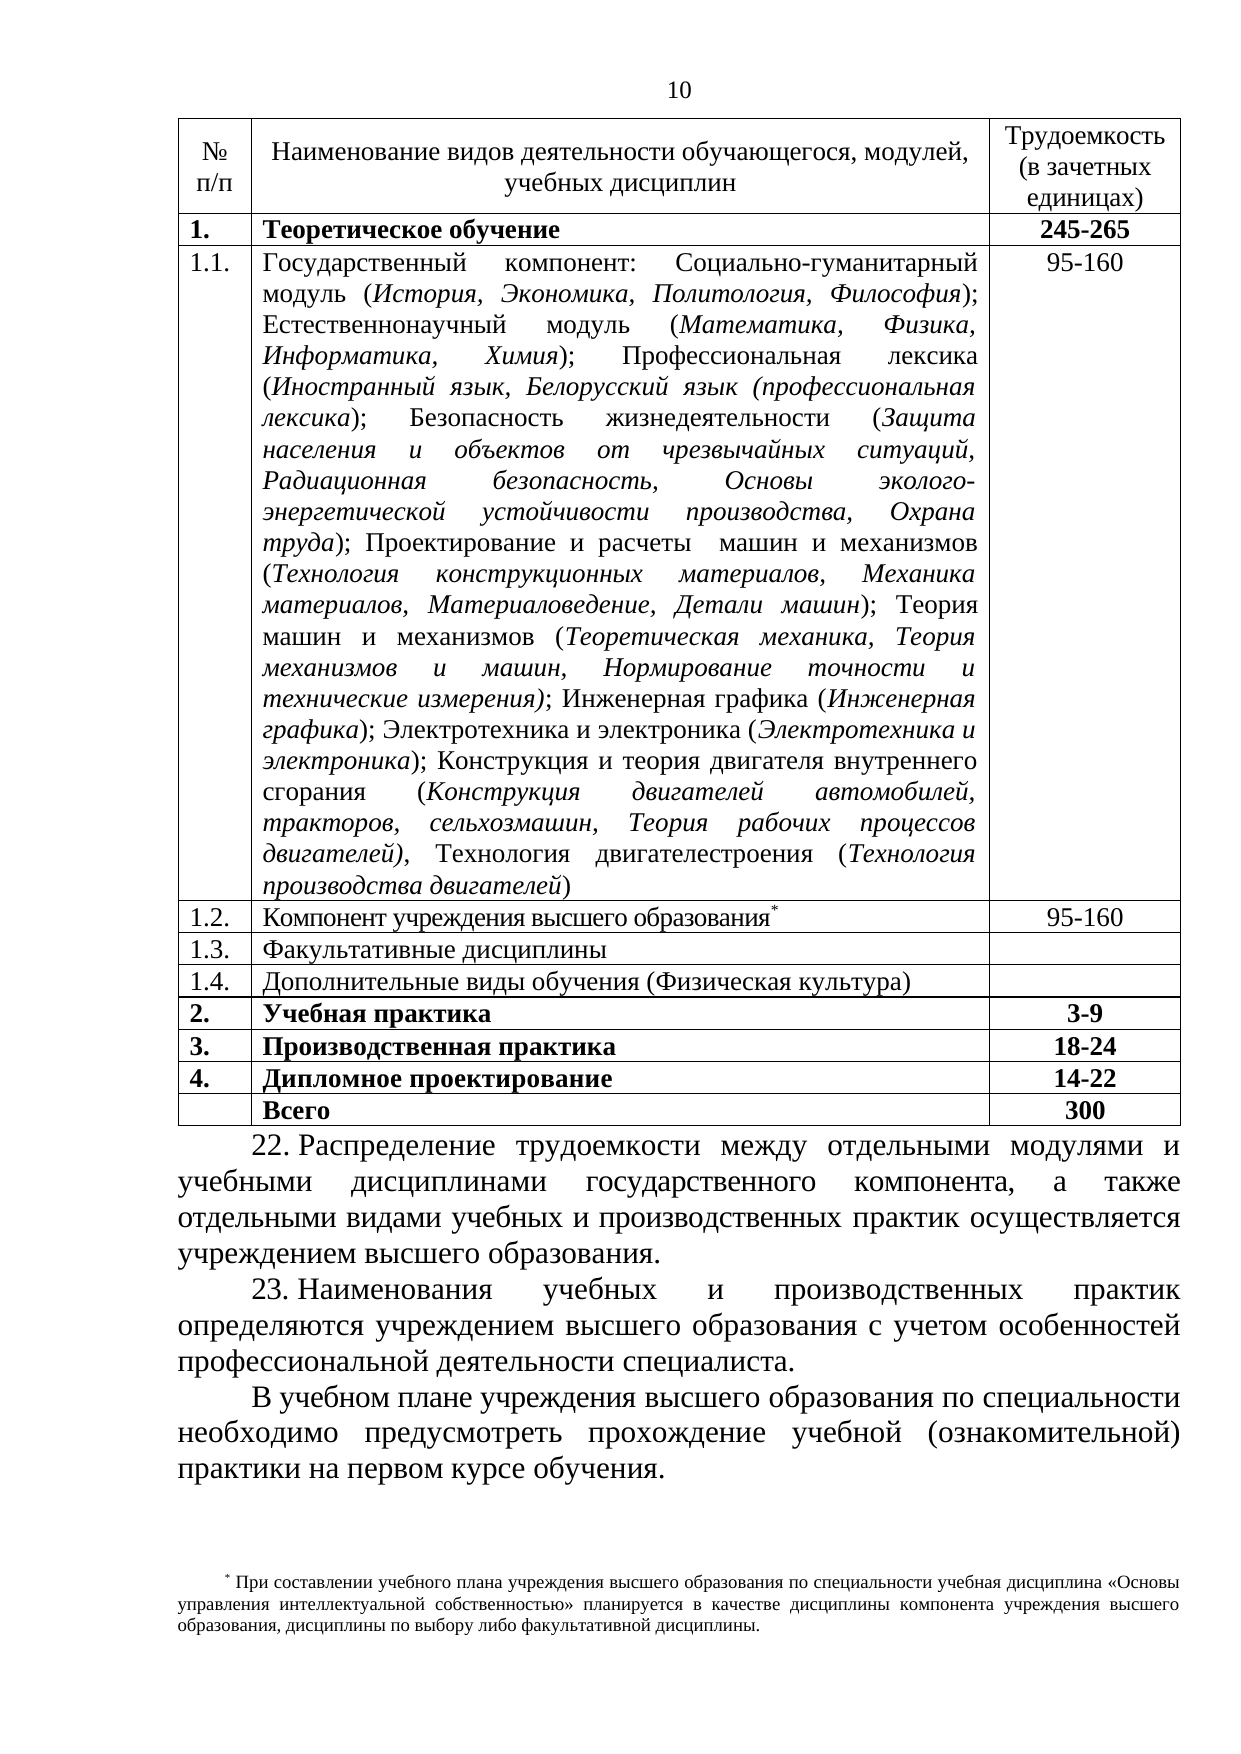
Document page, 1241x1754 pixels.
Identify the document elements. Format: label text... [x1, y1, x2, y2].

table_cell Всего [252, 1094, 989, 1125]
table_cell 4. [179, 1062, 251, 1093]
table_cell 95-160 [990, 901, 1180, 932]
table_cell 1.1. [179, 246, 251, 900]
text 22. Распределение трудоемкости между отдельными модулями и учебными дисциплинами государственного компонента, а также отдельными видами учебных и производственных практик осуществляется учреждением высшего образования. [177, 1126, 1181, 1270]
text 23. Наименования учебных и производственных практик определяются учреждением высшего образования с учетом особенностей профессиональной деятельности специалиста. [177, 1270, 1181, 1378]
table_header № п/п [179, 119, 251, 213]
table_cell 95-160 [990, 246, 1180, 900]
table_cell 3-9 [990, 998, 1180, 1029]
table_cell Государственный компонент: Социально-гуманитарный модуль (История, Экономика, Политология, Философия); Естественнонаучный модуль (Математика, Физика, Информатика, Химия); Профессиональная лексика (Иностранный язык, Белорусский язык (профессиональная лексика); Безопасность жизнедеятельности (Защита населения и объектов от чрезвычайных ситуаций, Радиационная безопасность, Основы эколого-энергетической устойчивости производства, Охрана труда); Проектирование и расчеты машин и механизмов (Технология конструкционных материалов, Механика материалов, Материаловедение, Детали машин); Теория машин и механизмов (Теоретическая механика, Теория механизмов и машин, Нормирование точности и технические измерения); Инженерная графика (Инженерная графика); Электротехника и электроника (Электротехника и электроника); Конструкция и теория двигателя внутреннего сгорания (Конструкция двигателей автомобилей, тракторов, сельхозмашин, Теория рабочих процессов двигателей), Технология двигателестроения (Технология производства двигателей) [252, 246, 989, 900]
table_cell 300 [990, 1094, 1180, 1125]
table_cell [179, 1094, 251, 1125]
table_cell Производственная практика [252, 1030, 989, 1061]
table_cell Факультативные дисциплины [252, 933, 989, 964]
table_cell 1.2. [179, 901, 251, 932]
table_cell 245-265 [990, 214, 1180, 245]
table_cell Дополнительные виды обучения (Физическая культура) [252, 965, 989, 996]
table_cell 14-22 [990, 1062, 1180, 1093]
table_cell 1.3. [179, 933, 251, 964]
table_cell 1.4. [179, 965, 251, 996]
table_cell 3. [179, 1030, 251, 1061]
table_cell [990, 965, 1180, 996]
text В учебном плане учреждения высшего образования по специальности необходимо предусмотреть прохождение учебной (ознакомительной) практики на первом курсе обучения. [177, 1378, 1181, 1486]
table_cell Учебная практика [252, 998, 989, 1029]
table_cell Дипломное проектирование [252, 1062, 989, 1093]
table_cell Теоретическое обучение [252, 214, 989, 245]
table_cell 2. [179, 998, 251, 1029]
table_cell Компонент учреждения высшего образования [252, 901, 989, 932]
table_cell 18-24 [990, 1030, 1180, 1061]
table_cell [990, 933, 1180, 964]
table_header Трудоемкость (в зачетных единицах) [990, 119, 1180, 213]
table_cell 1. [179, 214, 251, 245]
table_header Наименование видов деятельности обучающегося, модулей, учебных дисциплин [252, 119, 989, 213]
